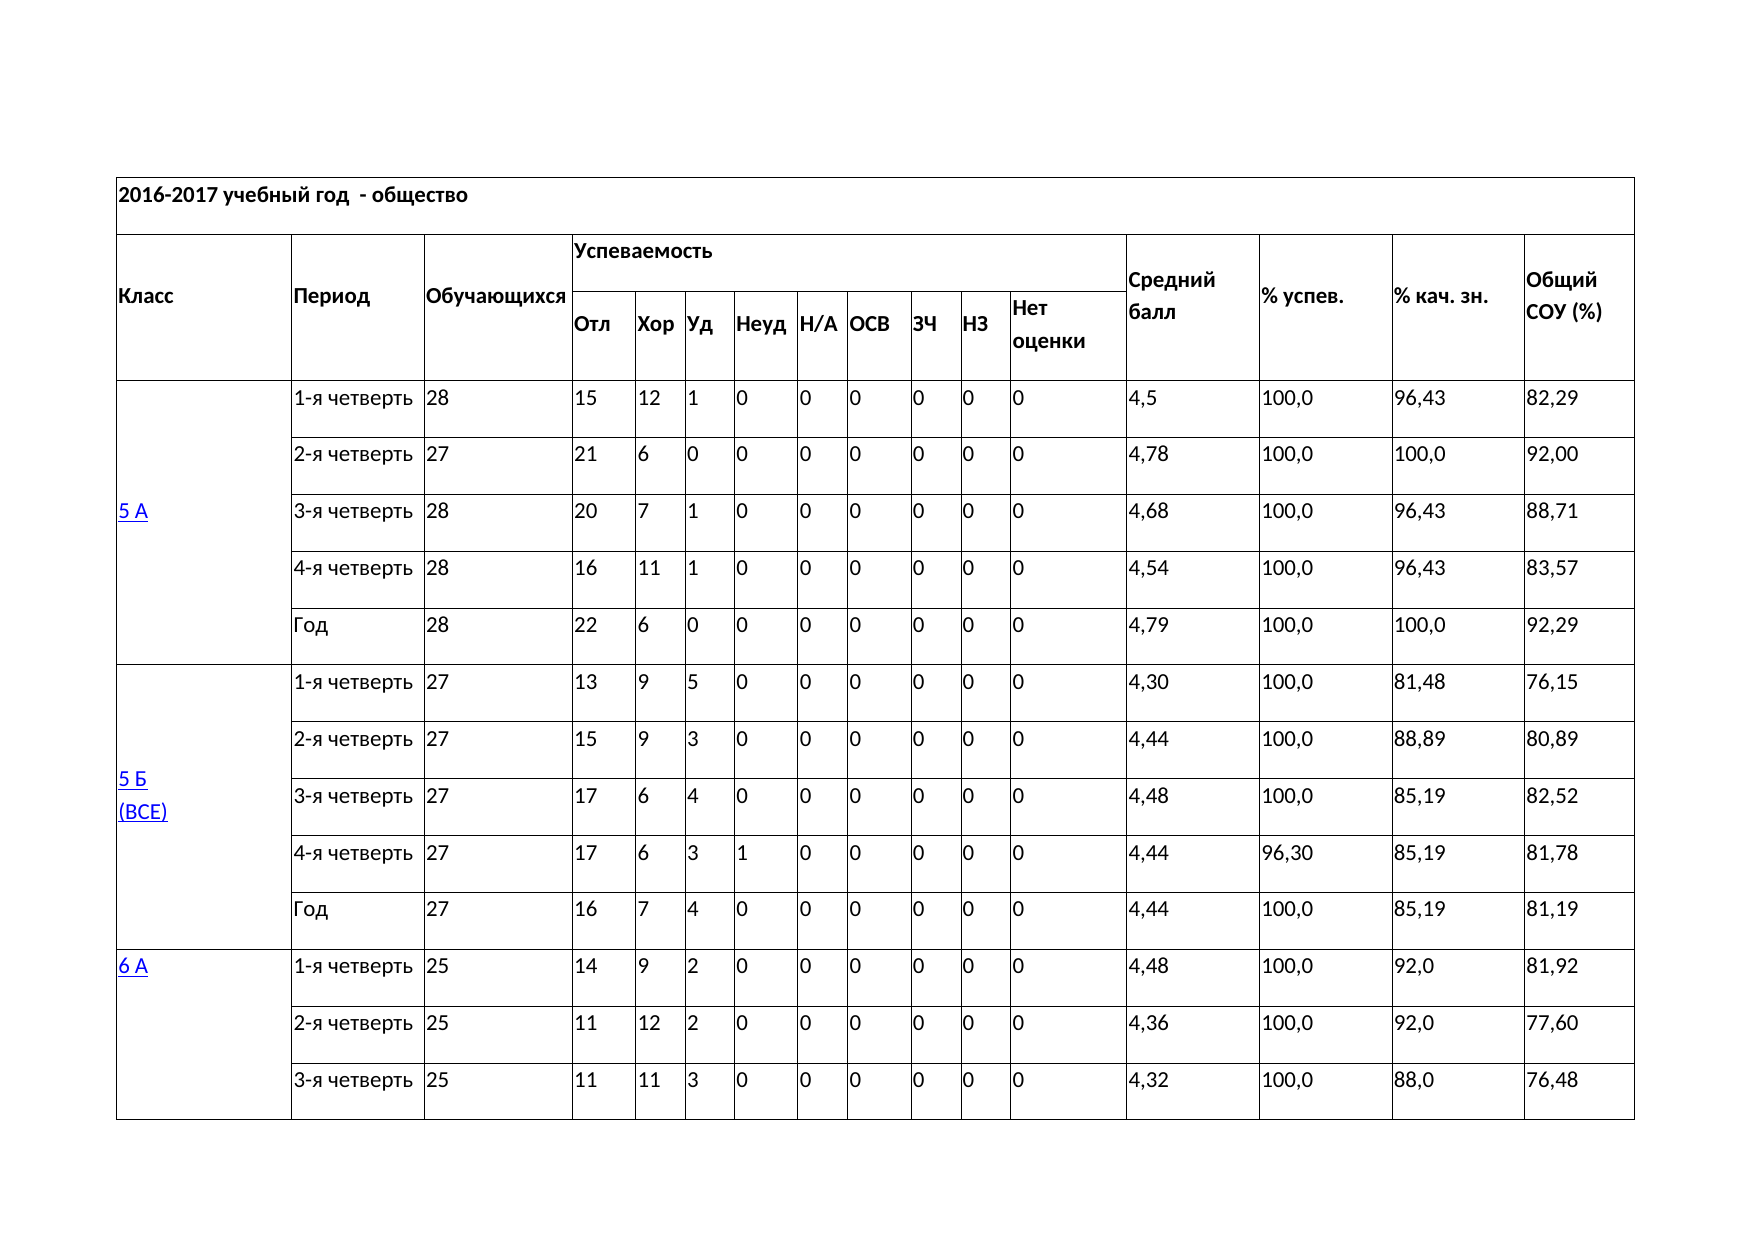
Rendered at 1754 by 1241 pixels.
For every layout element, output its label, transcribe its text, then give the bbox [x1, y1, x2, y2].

table_cell 0 [1011, 893, 1126, 949]
table_cell 0 [735, 779, 797, 835]
table_cell 0 [962, 779, 1010, 835]
table_cell Средний балл [1127, 235, 1259, 380]
table_cell 100,0 [1260, 1007, 1392, 1062]
table_cell 3-я четверть [292, 779, 424, 835]
table_cell 82,29 [1525, 381, 1634, 437]
table_cell 0 [735, 609, 797, 664]
table_cell 4,32 [1127, 1064, 1259, 1119]
table_cell 0 [848, 1064, 911, 1119]
table_cell 0 [912, 552, 961, 607]
table_cell 5 [686, 665, 734, 721]
table_cell Год [292, 609, 424, 664]
table_cell 92,00 [1525, 438, 1634, 494]
table_cell 0 [798, 495, 847, 551]
table_cell 92,0 [1393, 1007, 1524, 1062]
table_cell Период [292, 235, 424, 380]
table_cell 100,0 [1260, 381, 1392, 437]
table_cell 0 [735, 893, 797, 949]
table_cell 4,78 [1127, 438, 1259, 494]
table_cell 25 [425, 1007, 572, 1062]
table_cell 100,0 [1260, 552, 1392, 607]
table_cell 0 [848, 552, 911, 607]
table_cell 15 [573, 722, 635, 778]
table_cell 0 [1011, 495, 1126, 551]
table_cell 82,52 [1525, 779, 1634, 835]
table_cell 0 [1011, 665, 1126, 721]
table_cell 100,0 [1260, 609, 1392, 664]
table_cell 0 [798, 1064, 847, 1119]
table_cell 85,19 [1393, 836, 1524, 892]
table_cell 0 [962, 609, 1010, 664]
table_cell 4,44 [1127, 893, 1259, 949]
table_cell 0 [1011, 779, 1126, 835]
table_cell 0 [1011, 381, 1126, 437]
table_cell 0 [848, 836, 911, 892]
table_cell 0 [735, 381, 797, 437]
table_cell 27 [425, 438, 572, 494]
table_cell 0 [735, 552, 797, 607]
table_cell 1-я четверть [292, 950, 424, 1006]
table_cell 12 [636, 381, 685, 437]
table_cell 16 [573, 552, 635, 607]
table_cell 100,0 [1393, 609, 1524, 664]
table_cell 16 [573, 893, 635, 949]
table_cell 0 [1011, 609, 1126, 664]
table_cell 0 [962, 1064, 1010, 1119]
table_cell 100,0 [1260, 722, 1392, 778]
table_cell 11 [573, 1007, 635, 1062]
table_cell 0 [798, 609, 847, 664]
table_cell 28 [425, 495, 572, 551]
table_cell Н/А [798, 292, 847, 380]
table_cell 0 [912, 1064, 961, 1119]
table_cell 81,78 [1525, 836, 1634, 892]
table_cell 4,44 [1127, 722, 1259, 778]
table_cell 81,92 [1525, 950, 1634, 1006]
table_cell Успеваемость [573, 235, 1126, 291]
table_cell 88,71 [1525, 495, 1634, 551]
table_cell 0 [1011, 438, 1126, 494]
table_cell 100,0 [1393, 438, 1524, 494]
table_cell 4 [686, 779, 734, 835]
table_cell 5 А [117, 381, 291, 664]
table_cell 27 [425, 836, 572, 892]
table_cell 0 [1011, 836, 1126, 892]
table_cell 0 [735, 1007, 797, 1062]
table_cell Общий СОУ (%) [1525, 235, 1634, 380]
table_cell 0 [848, 495, 911, 551]
table_cell 96,30 [1260, 836, 1392, 892]
table_cell 27 [425, 779, 572, 835]
table_cell 2-я четверть [292, 438, 424, 494]
table_cell 3 [686, 1064, 734, 1119]
table_cell 0 [1011, 722, 1126, 778]
table_cell 0 [962, 381, 1010, 437]
table_cell 0 [848, 722, 911, 778]
table_cell 17 [573, 836, 635, 892]
table_cell 0 [798, 1007, 847, 1062]
table_cell 3 [686, 836, 734, 892]
table_cell 0 [962, 722, 1010, 778]
table_cell 1 [686, 552, 734, 607]
table_cell Уд [686, 292, 734, 380]
table_cell 27 [425, 665, 572, 721]
table_cell 0 [962, 950, 1010, 1006]
table_cell 4,79 [1127, 609, 1259, 664]
table_cell 4,36 [1127, 1007, 1259, 1062]
table_cell 100,0 [1260, 495, 1392, 551]
table_cell 1 [686, 495, 734, 551]
table_cell 0 [848, 438, 911, 494]
table_cell 25 [425, 1064, 572, 1119]
table_cell 0 [912, 1007, 961, 1062]
table_cell 11 [636, 1064, 685, 1119]
table_cell 2 [686, 1007, 734, 1062]
table_cell 1-я четверть [292, 381, 424, 437]
table_cell 4,44 [1127, 836, 1259, 892]
table_cell 88,89 [1393, 722, 1524, 778]
table_cell 6 А [117, 950, 291, 1119]
table_cell 92,0 [1393, 950, 1524, 1006]
table_cell 0 [735, 495, 797, 551]
table_cell 5 Б (ВСЕ) [117, 665, 291, 949]
table_cell 0 [912, 893, 961, 949]
table_cell 0 [798, 722, 847, 778]
table_cell 3-я четверть [292, 495, 424, 551]
table_cell 0 [686, 438, 734, 494]
table_cell 0 [962, 836, 1010, 892]
table_cell 96,43 [1393, 495, 1524, 551]
table_cell 0 [912, 609, 961, 664]
table_cell 100,0 [1260, 779, 1392, 835]
table_cell 96,43 [1393, 381, 1524, 437]
table_cell 100,0 [1260, 438, 1392, 494]
table_cell 28 [425, 381, 572, 437]
table_cell 0 [962, 1007, 1010, 1062]
table_cell 2-я четверть [292, 722, 424, 778]
table_cell 0 [686, 609, 734, 664]
table_cell 9 [636, 722, 685, 778]
table_cell Хор [636, 292, 685, 380]
table_cell 4,54 [1127, 552, 1259, 607]
table_cell 0 [735, 665, 797, 721]
table_cell 3 [686, 722, 734, 778]
table_cell 0 [912, 836, 961, 892]
table_cell 4-я четверть [292, 552, 424, 607]
table_cell % успев. [1260, 235, 1392, 380]
table_cell Неуд [735, 292, 797, 380]
table_cell 3-я четверть [292, 1064, 424, 1119]
table_cell 0 [735, 950, 797, 1006]
table_cell 27 [425, 722, 572, 778]
table_cell 11 [636, 552, 685, 607]
table_cell 1 [686, 381, 734, 437]
table_cell 92,29 [1525, 609, 1634, 664]
table_cell 7 [636, 495, 685, 551]
table_cell Нет оценки [1011, 292, 1126, 380]
table_cell Класс [117, 235, 291, 380]
table_cell 6 [636, 609, 685, 664]
table_cell 100,0 [1260, 893, 1392, 949]
table_cell 0 [848, 381, 911, 437]
table_cell 28 [425, 552, 572, 607]
table_cell НЗ [962, 292, 1010, 380]
table_cell 20 [573, 495, 635, 551]
table_cell 0 [912, 950, 961, 1006]
table_cell 28 [425, 609, 572, 664]
table_cell 0 [1011, 1007, 1126, 1062]
table_cell 0 [848, 1007, 911, 1062]
table_cell 85,19 [1393, 893, 1524, 949]
table_cell 4,48 [1127, 950, 1259, 1006]
table_cell 0 [912, 665, 961, 721]
table_cell 1-я четверть [292, 665, 424, 721]
table_cell 0 [962, 665, 1010, 721]
table_cell 0 [848, 893, 911, 949]
table_cell 0 [962, 552, 1010, 607]
table_cell 15 [573, 381, 635, 437]
table_cell 0 [798, 438, 847, 494]
table_cell 4,48 [1127, 779, 1259, 835]
table_cell 81,19 [1525, 893, 1634, 949]
table_cell 0 [912, 495, 961, 551]
table_cell % кач. зн. [1393, 235, 1524, 380]
table_cell Год [292, 893, 424, 949]
table_cell 4,30 [1127, 665, 1259, 721]
table_cell 14 [573, 950, 635, 1006]
table_cell 0 [1011, 1064, 1126, 1119]
table_cell 2-я четверть [292, 1007, 424, 1062]
table_cell 80,89 [1525, 722, 1634, 778]
table_cell 0 [912, 438, 961, 494]
table_cell 9 [636, 950, 685, 1006]
table_cell 22 [573, 609, 635, 664]
table_cell 0 [962, 893, 1010, 949]
table_cell 0 [798, 836, 847, 892]
table_cell 4 [686, 893, 734, 949]
table_cell 77,60 [1525, 1007, 1634, 1062]
table_cell 0 [1011, 950, 1126, 1006]
table_cell 0 [798, 893, 847, 949]
table_cell 0 [848, 950, 911, 1006]
table_cell 0 [912, 722, 961, 778]
table_cell 0 [798, 950, 847, 1006]
table_cell 0 [798, 665, 847, 721]
table_cell 4,68 [1127, 495, 1259, 551]
table_cell ОСВ [848, 292, 911, 380]
table_cell 7 [636, 893, 685, 949]
table_cell 4,5 [1127, 381, 1259, 437]
table_cell 88,0 [1393, 1064, 1524, 1119]
table_cell 85,19 [1393, 779, 1524, 835]
table_cell 1 [735, 836, 797, 892]
table_cell Обучающихся [425, 235, 572, 380]
table_cell 0 [798, 552, 847, 607]
table_cell 0 [798, 779, 847, 835]
table_cell 6 [636, 836, 685, 892]
table_cell 6 [636, 779, 685, 835]
table_cell 4-я четверть [292, 836, 424, 892]
table_header 2016-2017 учебный год - общество [117, 178, 1634, 234]
table_cell 0 [735, 438, 797, 494]
table_cell 6 [636, 438, 685, 494]
table_cell 12 [636, 1007, 685, 1062]
table_cell 0 [848, 609, 911, 664]
table_cell 0 [798, 381, 847, 437]
table_cell 9 [636, 665, 685, 721]
table_cell 25 [425, 950, 572, 1006]
table_cell ЗЧ [912, 292, 961, 380]
table_cell 100,0 [1260, 1064, 1392, 1119]
table_cell 0 [848, 779, 911, 835]
table_cell 0 [848, 665, 911, 721]
table_cell 0 [962, 438, 1010, 494]
table_cell 0 [735, 722, 797, 778]
table_cell 83,57 [1525, 552, 1634, 607]
table_cell 100,0 [1260, 950, 1392, 1006]
table_cell 21 [573, 438, 635, 494]
table_cell 96,43 [1393, 552, 1524, 607]
table_cell 76,15 [1525, 665, 1634, 721]
table_cell 17 [573, 779, 635, 835]
table_cell 0 [735, 1064, 797, 1119]
table_cell 0 [912, 381, 961, 437]
table_cell 13 [573, 665, 635, 721]
table_cell Отл [573, 292, 635, 380]
table_cell 27 [425, 893, 572, 949]
table_cell 81,48 [1393, 665, 1524, 721]
table_cell 0 [1011, 552, 1126, 607]
table_cell 11 [573, 1064, 635, 1119]
table_cell 2 [686, 950, 734, 1006]
table_cell 0 [912, 779, 961, 835]
table_cell 0 [962, 495, 1010, 551]
table_cell 100,0 [1260, 665, 1392, 721]
table_cell 76,48 [1525, 1064, 1634, 1119]
